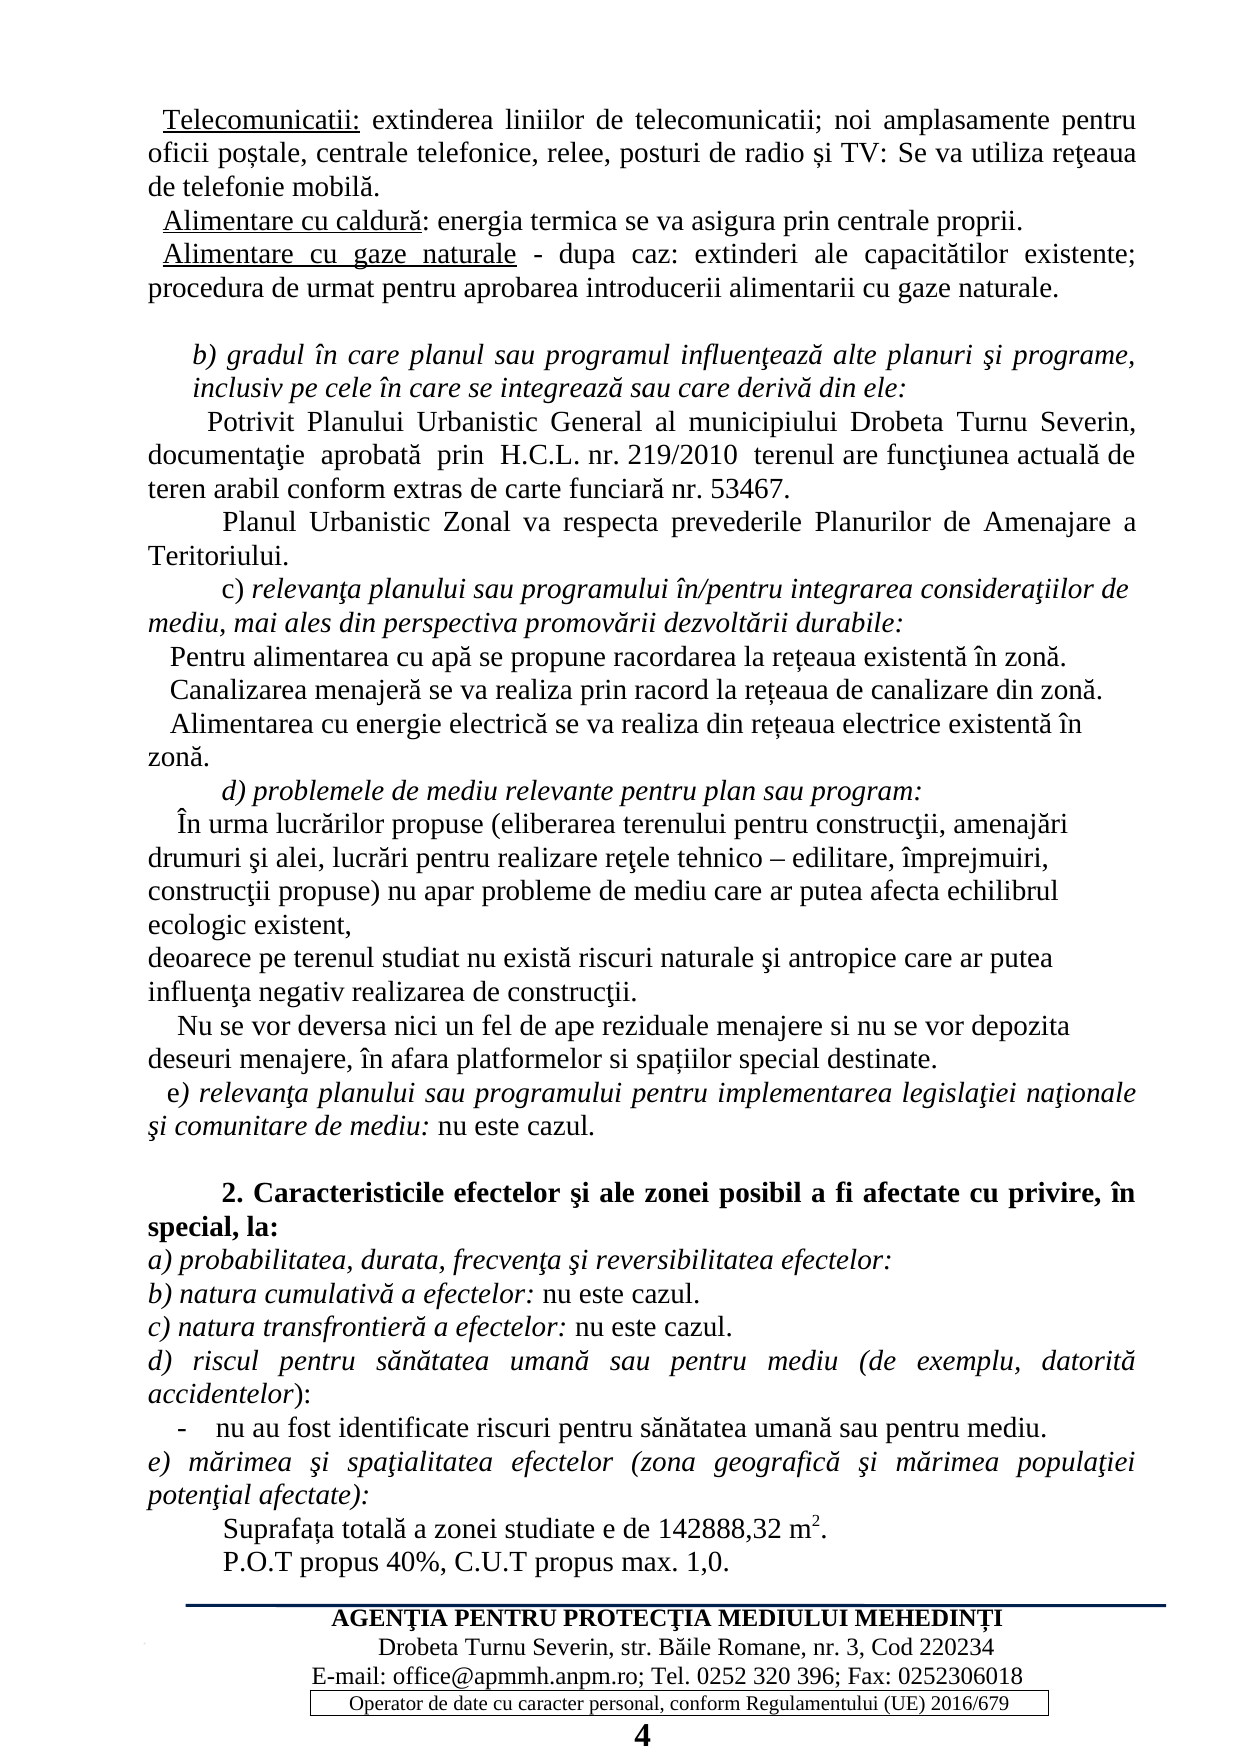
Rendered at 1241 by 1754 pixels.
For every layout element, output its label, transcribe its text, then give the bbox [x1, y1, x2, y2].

text b) gradul în care planul sau programul influenţează alte planuri şi programe, inclusiv pe cele în care se integrează sau care derivă din ele: [192, 337, 1137, 404]
text Planul Urbanistic Zonal va respecta prevederile Planurilor de Amenajare a Teritoriului. [148, 504, 1137, 572]
text În urma lucrărilor propuse (eliberarea terenului pentru construcţii, amenajări drumuri şi alei, lucrări pentru realizare reţele tehnico – edilitare, împrejmuiri, construcţii propuse) nu apar probleme de mediu care ar putea afecta echilibrul ecologic existent, [148, 806, 1137, 941]
text e) relevanţa planului sau programului pentru implementarea legislaţiei naţionale şi comunitare de mediu: nu este cazul. [148, 1075, 1137, 1142]
text c) relevanţa planului sau programului în/pentru integrarea consideraţiilor de mediu, mai ales din perspectiva promovării dezvoltării durabile: [148, 572, 1137, 639]
text Canalizarea menajeră se va realiza prin racord la rețeaua de canalizare din zonă. [148, 672, 1137, 706]
text d) riscul pentru sănătatea umană sau pentru mediu (de exemplu, datorită accidentelor): [148, 1343, 1137, 1410]
text P.O.T propus 40%, C.U.T propus max. 1,0. [223, 1544, 1137, 1578]
text - nu au fost identificate riscuri pentru sănătatea umană sau pentru mediu. [148, 1410, 1137, 1444]
text b) natura cumulativă a efectelor: nu este cazul. [148, 1276, 1137, 1309]
list Alimentare cu gaze naturale - dupa caz: extinderi ale capacitătilor existente; procedura de urmat pentru aprobarea introducerii alimentarii cu gaze naturale. [148, 236, 1137, 303]
text a) probabilitatea, durata, frecvenţa şi reversibilitatea efectelor: [148, 1242, 1137, 1276]
text Alimentarea cu energie electrică se va realiza din rețeaua electrice existentă în zonă. [148, 706, 1137, 773]
list Alimentare cu caldură: energia termica se va asigura prin centrale proprii. [148, 203, 1137, 236]
text d) problemele de mediu relevante pentru plan sau program: [148, 773, 1137, 806]
text Potrivit Planului Urbanistic General al municipiului Drobeta Turnu Severin, documentaţie aprobată prin H.C.L. nr. 219/2010 terenul are funcţiunea actuală de teren arabil conform extras de carte funciară nr. 53467. [148, 404, 1137, 504]
text 2. Caracteristicile efectelor şi ale zonei posibil a fi afectate cu privire, în special, la: [148, 1175, 1137, 1242]
text Pentru alimentarea cu apă se propune racordarea la rețeaua existentă în zonă. [148, 639, 1137, 672]
text e) mărimea şi spaţialitatea efectelor (zona geografică şi mărimea populaţiei potenţial afectate): [148, 1444, 1137, 1511]
list Telecomunicatii: extinderea liniilor de telecomunicatii; noi amplasamente pentru oficii poștale, centrale telefonice, relee, posturi de radio și TV: Se va utiliza reţeaua de telefonie mobilă. [148, 102, 1137, 203]
text c) natura transfrontieră a efectelor: nu este cazul. [148, 1309, 1137, 1343]
text Suprafața totală a zonei studiate e de 142888,32 m2. [223, 1511, 1137, 1544]
text Nu se vor deversa nici un fel de ape reziduale menajere si nu se vor depozita deseuri menajere, în afara platformelor si spațiilor special destinate. [148, 1008, 1137, 1075]
text deoarece pe terenul studiat nu există riscuri naturale şi antropice care ar putea influenţa negativ realizarea de construcţii. [148, 941, 1137, 1008]
